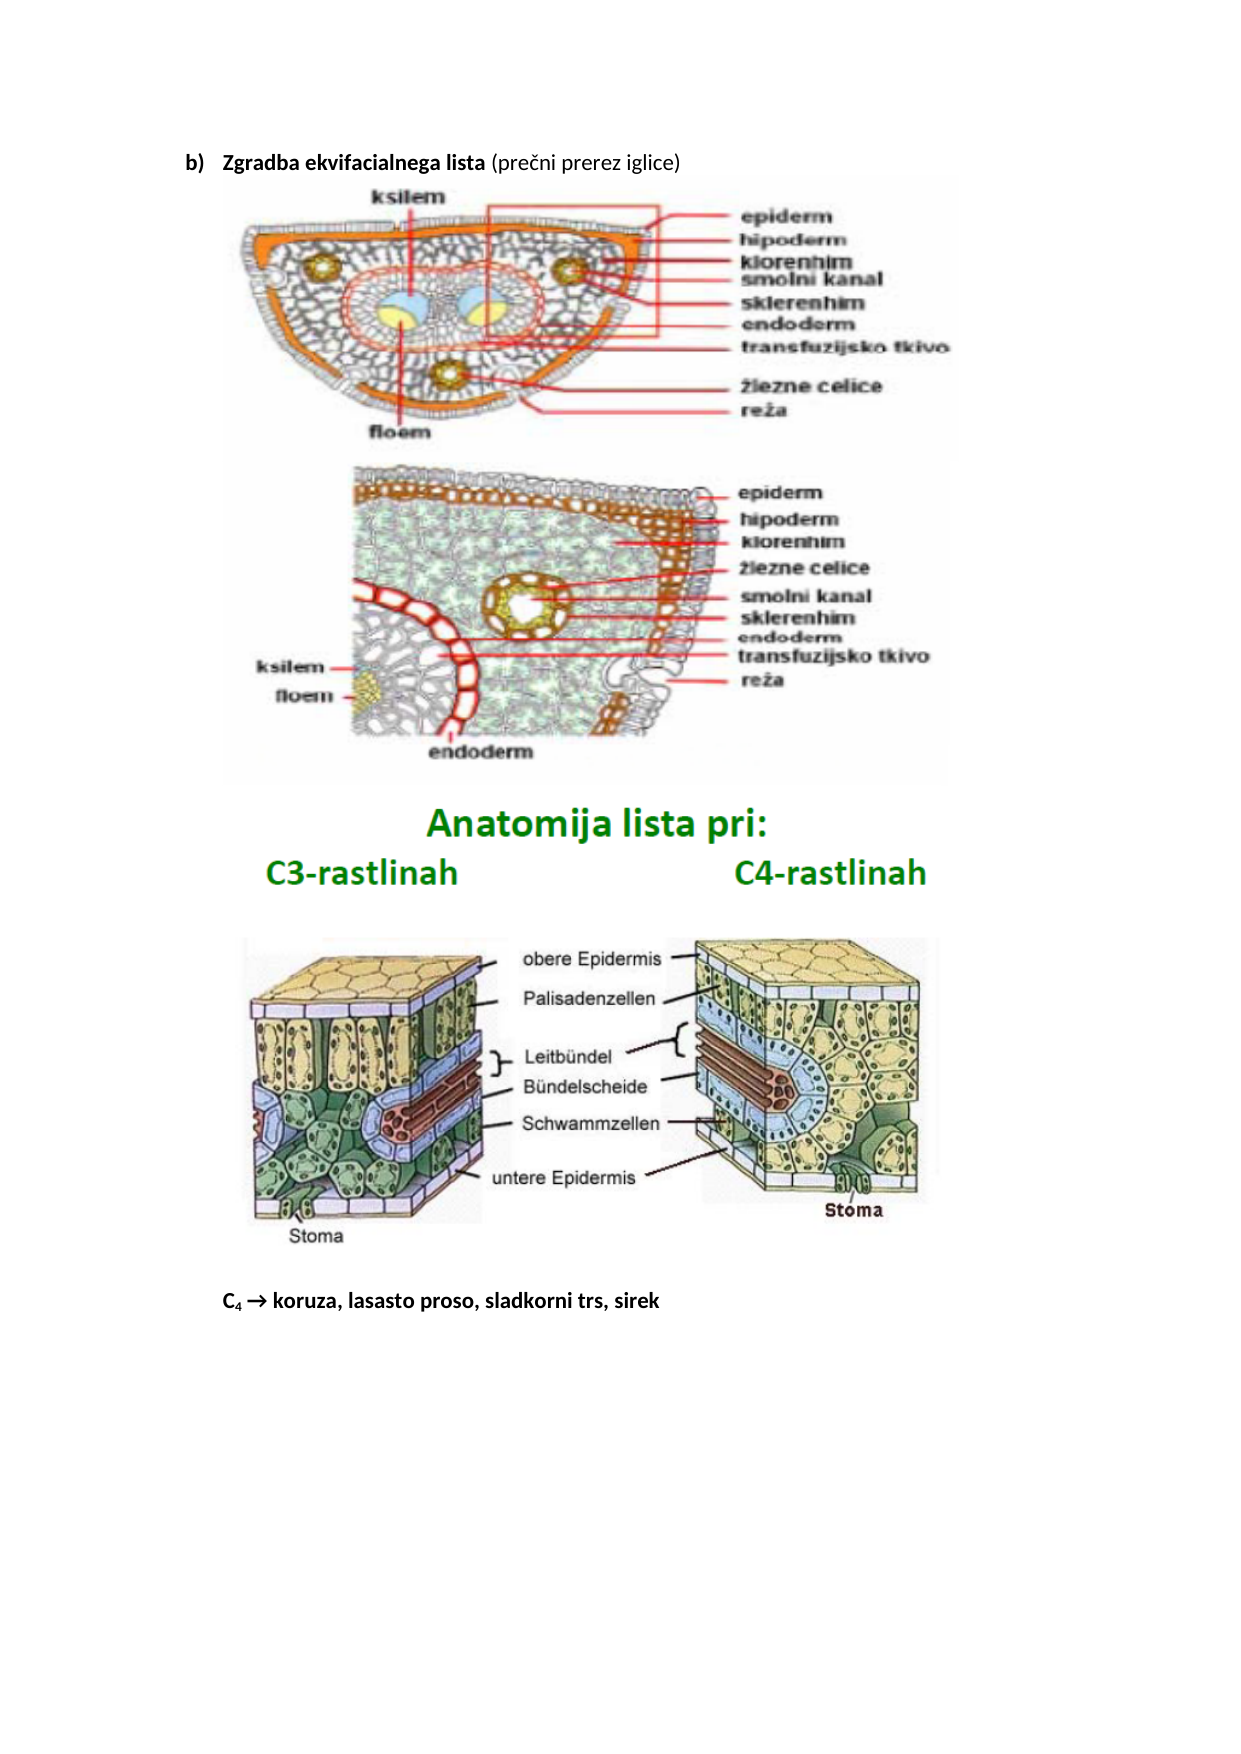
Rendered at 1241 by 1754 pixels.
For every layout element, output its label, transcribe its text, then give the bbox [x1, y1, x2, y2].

list Zgradba ekvifacialnega lista (prečni prerez iglice) [185, 148, 1093, 176]
text C4 → koruza, lasasto proso, sladkorni trs, sirek [223, 1286, 1093, 1314]
